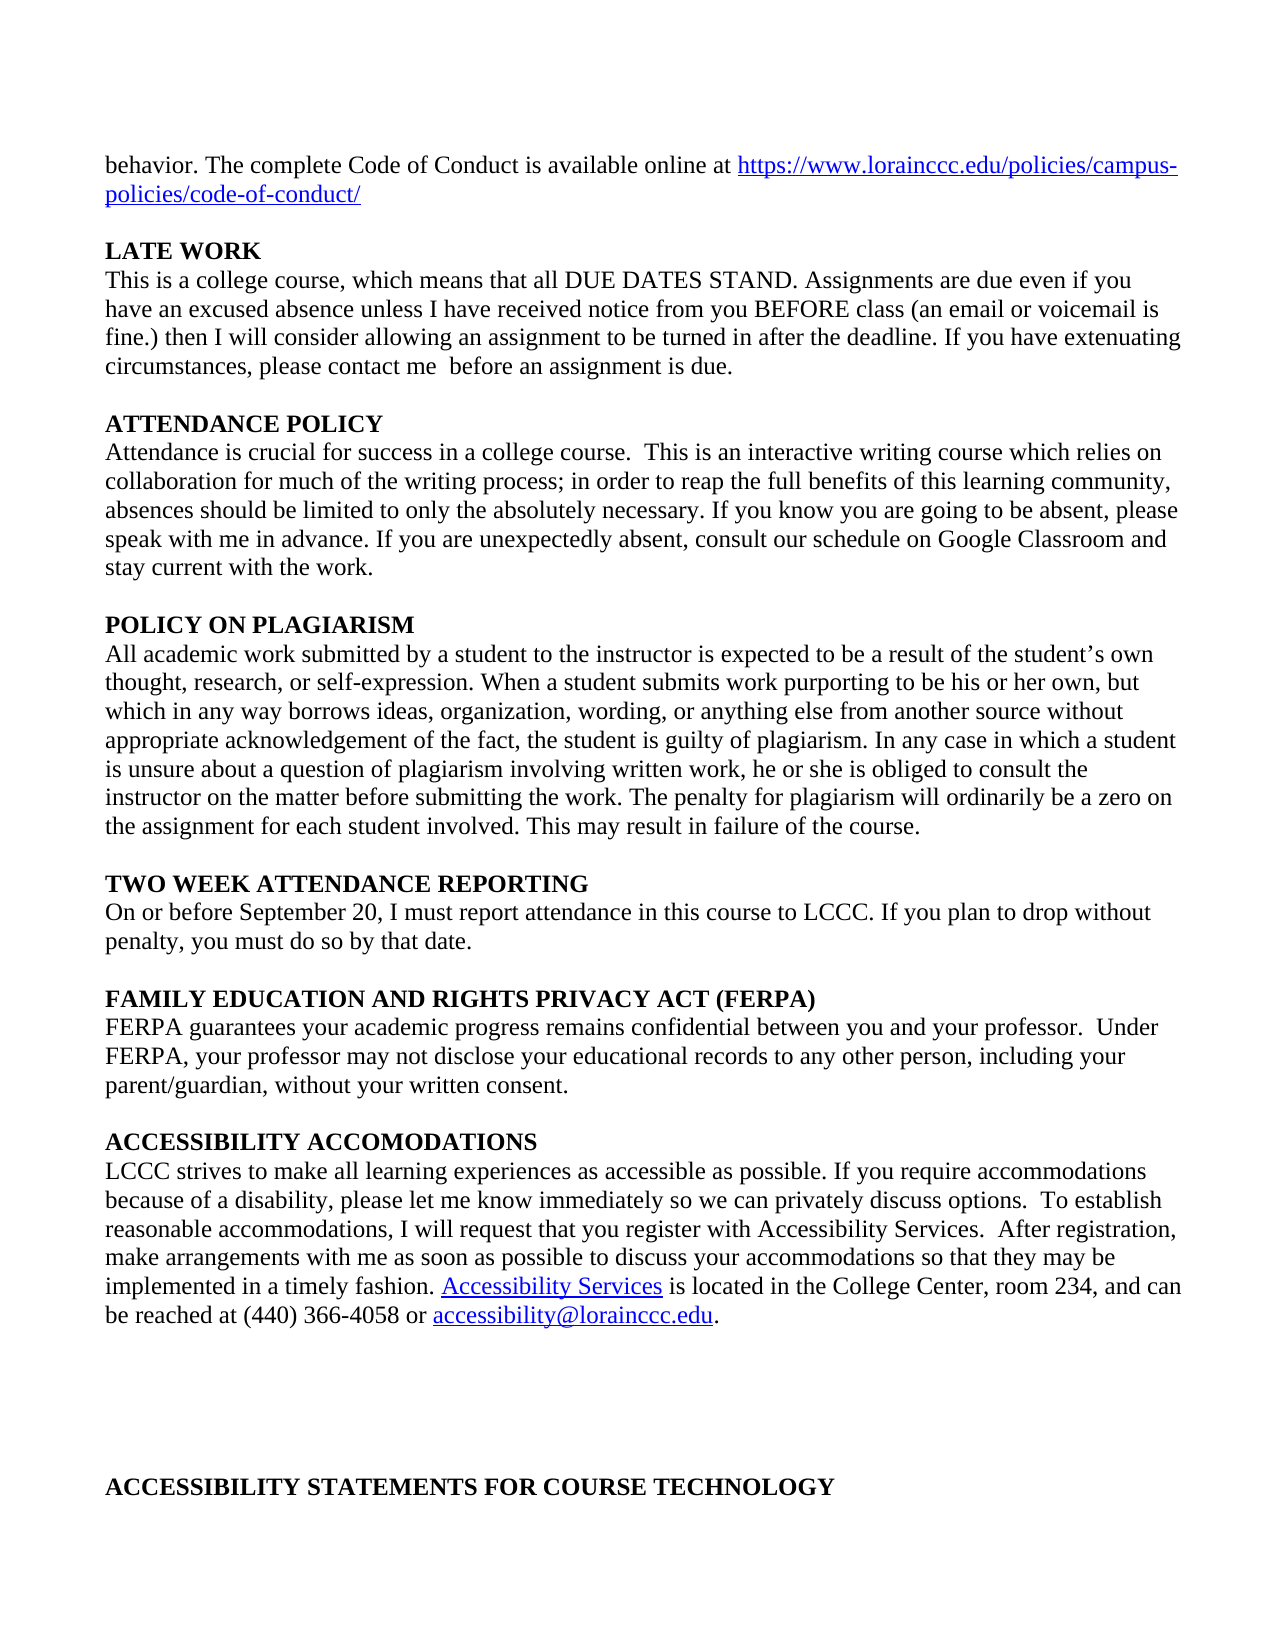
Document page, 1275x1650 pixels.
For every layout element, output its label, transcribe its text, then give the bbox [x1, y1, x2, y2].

text On or before September 20, I must report attendance in this course to LCCC. If you plan to drop without penalty, you must do so by that date. [105, 897, 1185, 955]
text LCCC strives to make all learning experiences as accessible as possible. If you require accommodations because of a disability, please let me know immediately so we can privately discuss options. To establish reasonable accommodations, I will request that you register with Accessibility Services. After registration, make arrangements with me as soon as possible to discuss your accommodations so that they may be implemented in a timely fashion. Accessibility Services is located in the College Center, room 234, and can be reached at (440) 366-4058 or accessibility@lorainccc.edu. [105, 1156, 1185, 1329]
text ACCESSIBILITY STATEMENTS FOR COURSE TECHNOLOGY [105, 1472, 1185, 1501]
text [105, 150, 1185, 207]
text POLICY ON PLAGIARISM [105, 610, 1185, 639]
text TWO WEEK ATTENDANCE REPORTING [105, 869, 1185, 897]
text All academic work submitted by a student to the instructor is expected to be a result of the student’s own thought, research, or self-expression. When a student submits work purporting to be his or her own, but which in any way borrows ideas, organization, wording, or anything else from another source without appropriate acknowledgement of the fact, the student is guilty of plagiarism. In any case in which a student is unsure about a question of plagiarism involving written work, he or she is obliged to consult the instructor on the matter before submitting the work. The penalty for plagiarism will ordinarily be a zero on the assignment for each student involved. This may result in failure of the course. [105, 639, 1185, 840]
text ATTENDANCE POLICY [105, 409, 1185, 437]
text ACCESSIBILITY ACCOMODATIONS [105, 1127, 1185, 1156]
text This is a college course, which means that all DUE DATES STAND. Assignments are due even if you have an excused absence unless I have received notice from you BEFORE class (an email or voicemail is fine.) then I will consider allowing an assignment to be turned in after the deadline. If you have extenuating circumstances, please contact me before an assignment is due. [105, 265, 1185, 380]
text FAMILY EDUCATION AND RIGHTS PRIVACY ACT (FERPA) [105, 984, 1185, 1012]
text FERPA guarantees your academic progress remains confidential between you and your professor. Under FERPA, your professor may not disclose your educational records to any other person, including your parent/guardian, without your written consent. [105, 1012, 1185, 1099]
text LATE WORK [105, 236, 1185, 265]
text Attendance is crucial for success in a college course. This is an interactive writing course which relies on collaboration for much of the writing process; in order to reap the full benefits of this learning community, absences should be limited to only the absolutely necessary. If you know you are going to be absent, please speak with me in advance. If you are unexpectedly absent, consult our schedule on Google Classroom and stay current with the work. [105, 437, 1185, 581]
